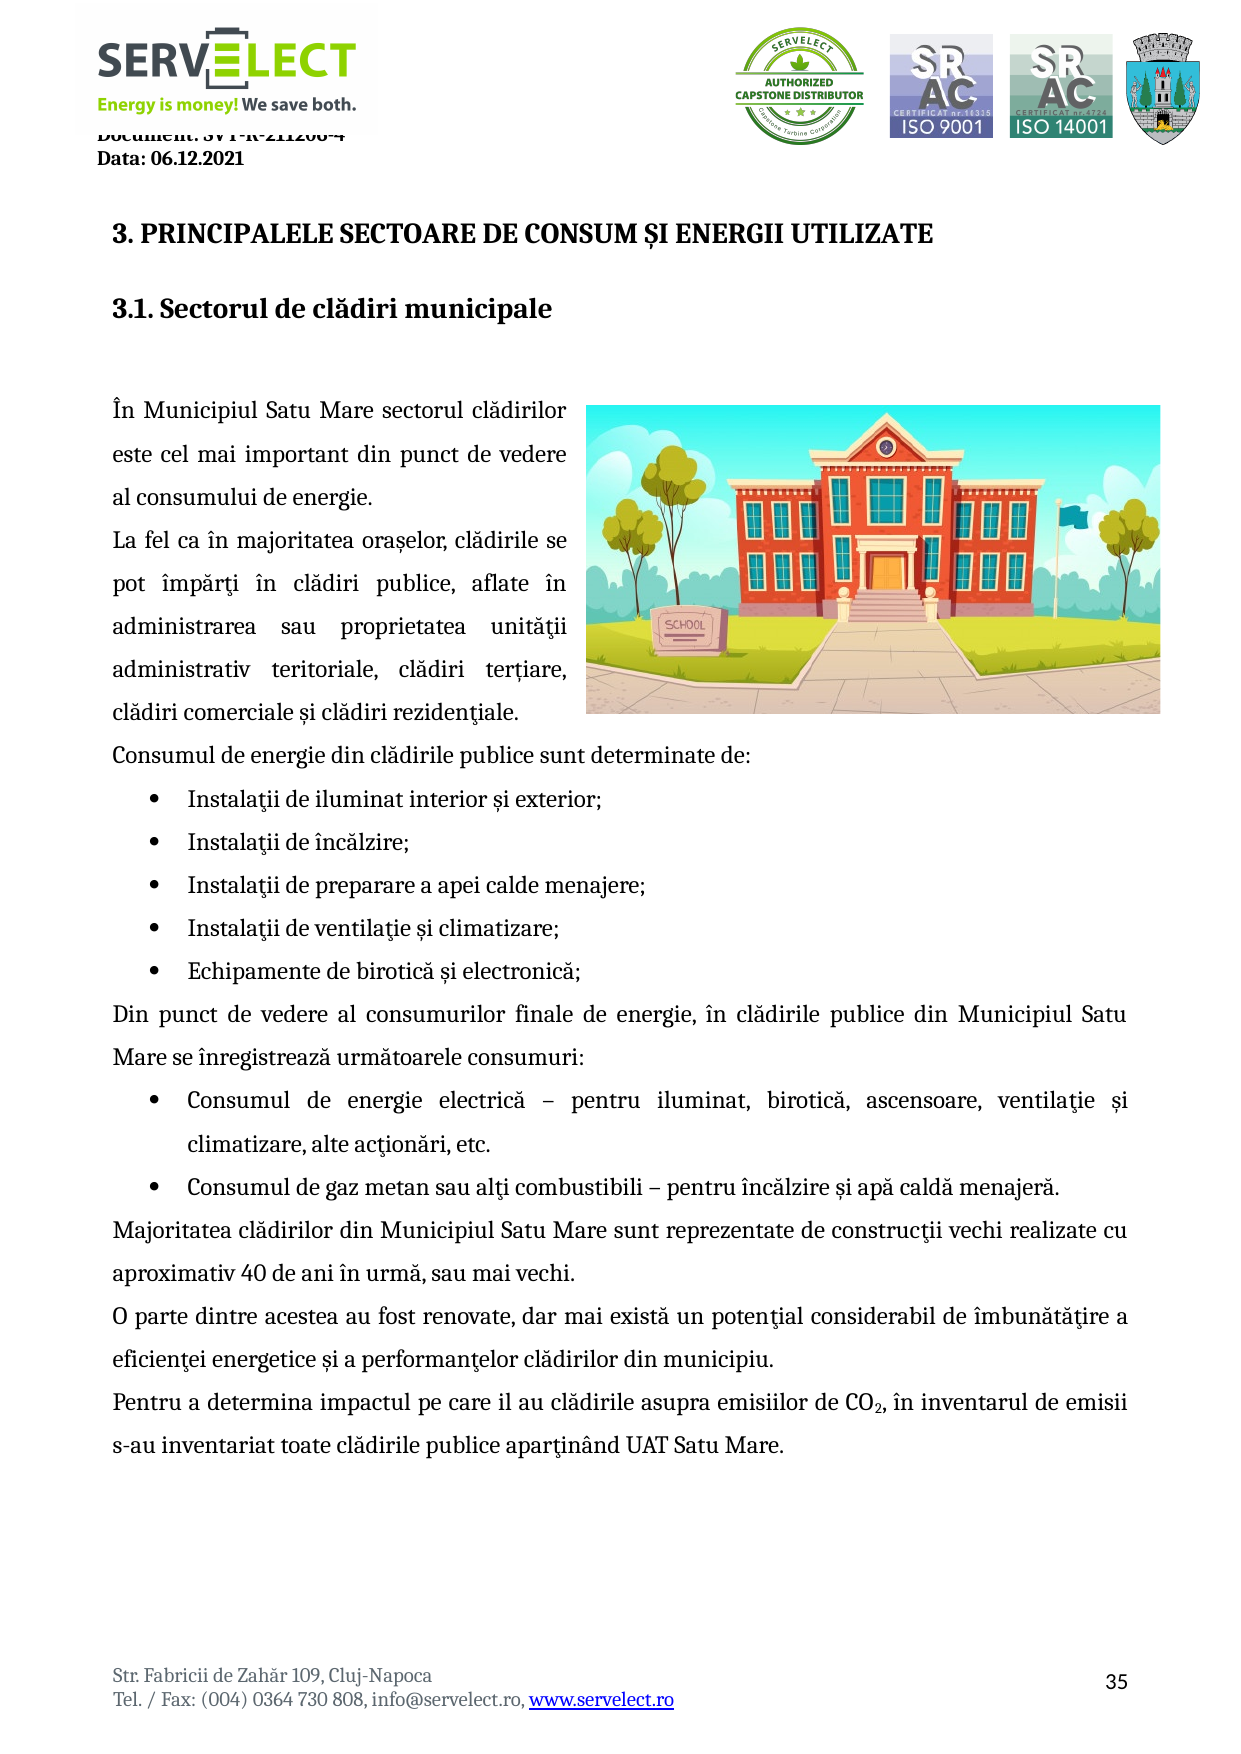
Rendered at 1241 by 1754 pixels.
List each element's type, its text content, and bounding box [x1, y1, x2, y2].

text Din punct de vedere al consumurilor finale de energie, în clădirile publice din Municipiul Satu Mare se înregistrează următoarele consumuri: [112, 1000, 1128, 1072]
picture [586, 405, 1161, 714]
subtitle 3.1. Sectorul de clădiri municipale [112, 292, 1128, 326]
text În Municipiul Satu Mare sectorul clădirilor este cel mai important din punct de vedere al consumului de energie. [112, 396, 1128, 511]
picture [735, 27, 864, 145]
text La fel ca în majoritatea oraşelor, clădirile se pot împărţi în clădiri publice, aflate în administrarea sau proprietatea unităţii administrativ teritoriale, clădiri terțiare, clădiri comerciale și clădiri rezidenţiale. [112, 526, 1128, 727]
list Consumul de gaz metan sau alţi combustibili – pentru încălzire şi apă caldă menajeră. [150, 1173, 1128, 1201]
text O parte dintre acestea au fost renovate, dar mai există un potenţial considerabil de îmbunătăţire a eficienţei energetice şi a performanţelor clădirilor din municipiu. [112, 1302, 1128, 1374]
list Consumul de energie electrică – pentru iluminat, birotică, ascensoare, ventilaţie şi climatizare, alte acţionări, etc. [150, 1086, 1128, 1158]
picture [1009, 34, 1113, 138]
list Instalaţii de iluminat interior şi exterior; [150, 784, 1128, 813]
picture [889, 34, 993, 138]
subtitle 3. PRINCIPALELE SECTOARE DE CONSUM ŞI ENERGII UTILIZATE [112, 217, 1128, 251]
list Echipamente de birotică şi electronică; [150, 957, 1128, 986]
text Majoritatea clădirilor din Municipiul Satu Mare sunt reprezentate de construcţii vechi realizate cu aproximativ 40 de ani în urmă, sau mai vechi. [112, 1216, 1128, 1288]
picture [74, 3, 378, 135]
text Consumul de energie din clădirile publice sunt determinate de: [112, 741, 1128, 770]
picture [1126, 33, 1200, 145]
list Instalaţii de încălzire; [150, 828, 1128, 856]
list Instalaţii de preparare a apei calde menajere; [150, 871, 1128, 899]
list Instalaţii de ventilaţie şi climatizare; [150, 914, 1128, 943]
text Pentru a determina impactul pe care il au clădirile asupra emisiilor de CO2, în inventarul de emisii s-au inventariat toate clădirile publice aparţinând UAT Satu Mare. [112, 1388, 1128, 1460]
